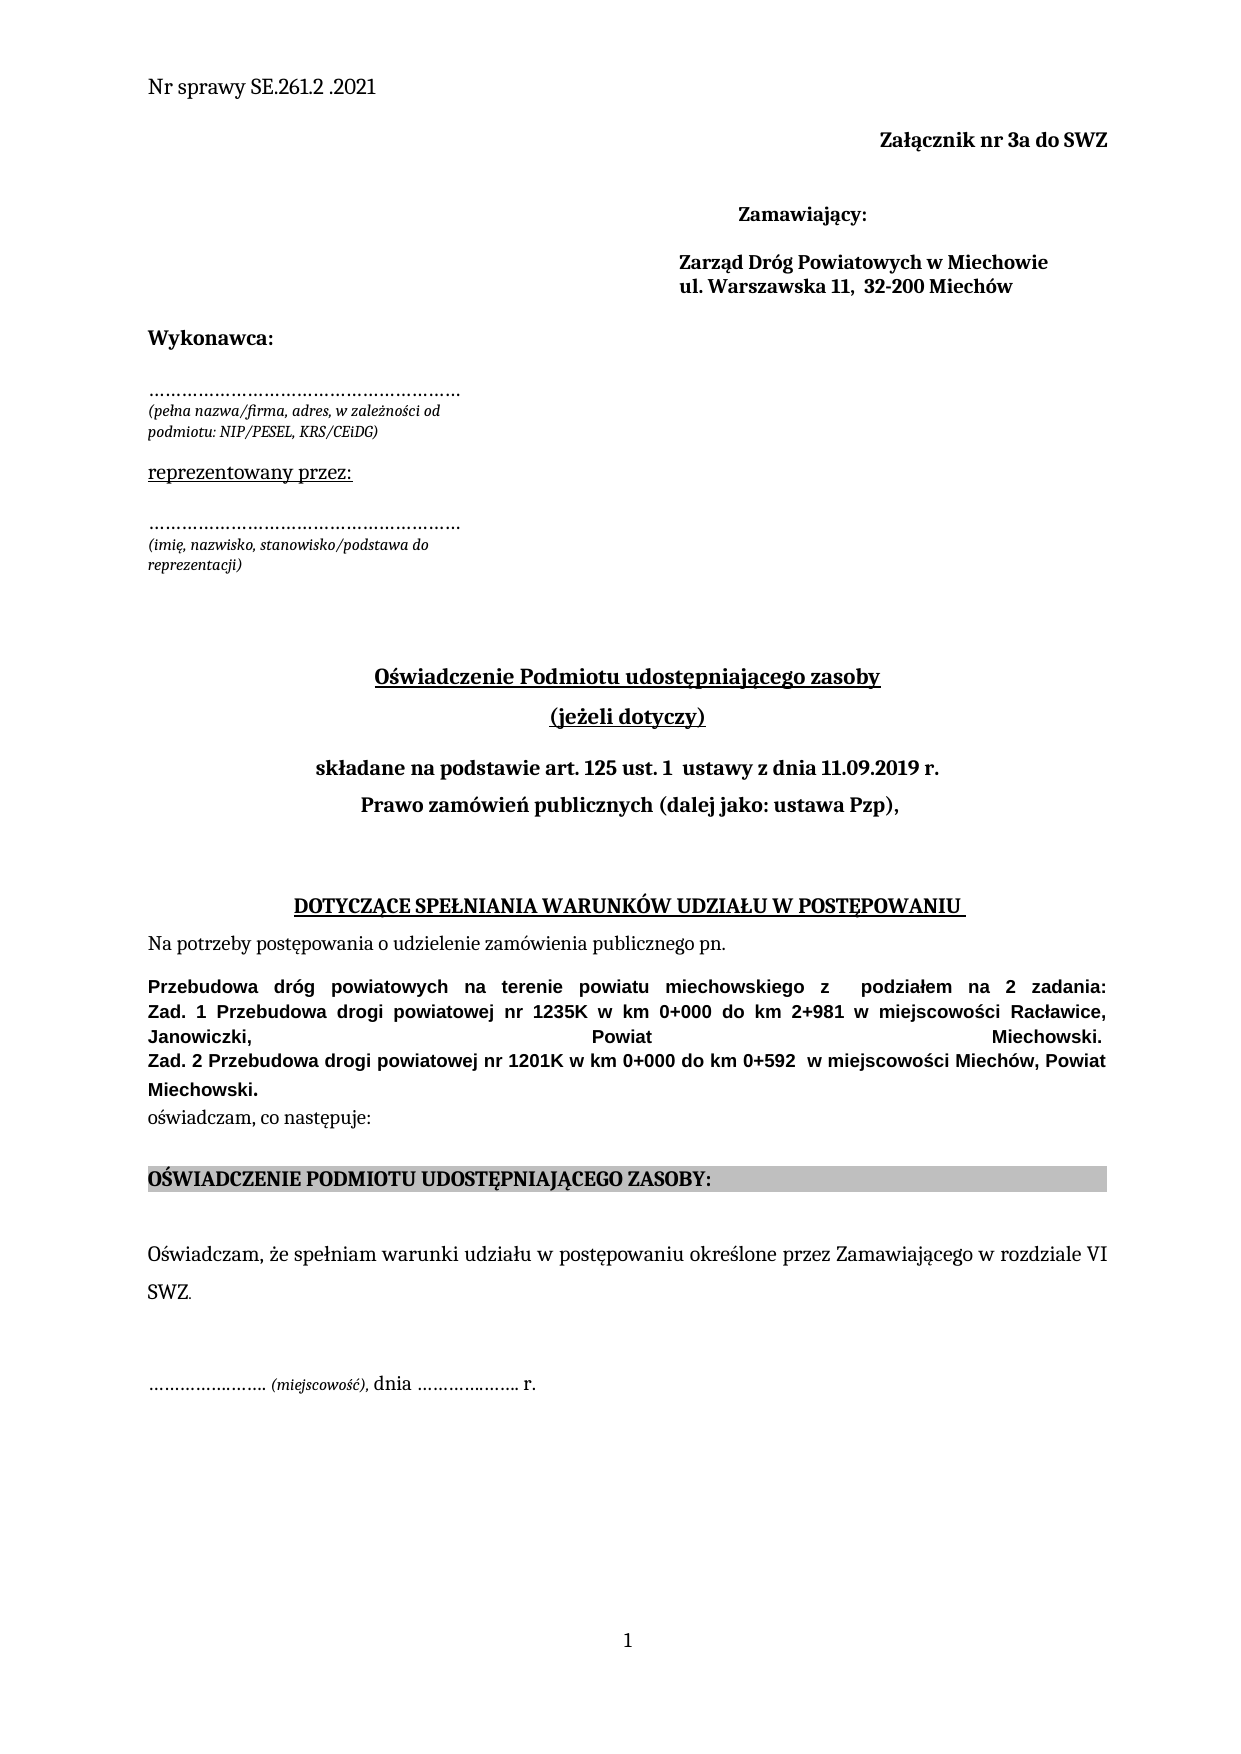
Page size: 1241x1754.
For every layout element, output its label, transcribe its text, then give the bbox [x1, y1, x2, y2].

text DOTYCZĄCE SPEŁNIANIA WARUNKÓW UDZIAŁU W POSTĘPOWANIU [148, 894, 1107, 919]
text reprezentowany przez: [148, 459, 1107, 484]
text Przebudowa dróg powiatowych na terenie powiatu miechowskiego z podziałem na 2 zadania: Zad. 1 Przebudowa drogi powiatowej nr 1235K w km 0+000 do km 2+981 w miejscowości Racławice, Janowiczki, Powiat Miechowski. Zad. 2 Przebudowa drogi powiatowej nr 1201K w km 0+000 do km 0+592 w miejscowości Miechów, Powiat Miechowski. [148, 1072, 1107, 1102]
text oświadczam, co następuje: [148, 1106, 1107, 1130]
text (pełna nazwa/firma, adres, w zależności od podmiotu: NIP/PESEL, KRS/CEiDG) [148, 401, 487, 441]
text Załącznik nr 3a do SWZ [694, 128, 1107, 153]
text (jeżeli dotyczy) [148, 703, 1107, 730]
text Zarząd Dróg Powiatowych w Miechowie [679, 250, 1107, 274]
text Zamawiający: [738, 202, 1107, 226]
text (imię, nazwisko, stanowisko/podstawa do reprezentacji) [148, 535, 487, 575]
text Prawo zamówień publicznych (dalej jako: ustawa Pzp), [148, 793, 1107, 818]
text …………….……. (miejscowość), dnia ………….……. r. [148, 1372, 1107, 1396]
text ………………………………………………… [148, 376, 487, 401]
text Oświadczenie Podmiotu udostępniającego zasoby [148, 664, 1107, 690]
text składane na podstawie art. 125 ust. 1 ustawy z dnia 11.09.2019 r. [148, 755, 1107, 781]
text ul. Warszawska 11, 32-200 Miechów [679, 274, 1107, 298]
text Przebudowa dróg powiatowych na terenie powiatu miechowskiego z podziałem na 2 zadania: Zad. 1 Przebudowa drogi powiatowej nr 1235K w km 0+000 do km 2+981 w miejscowości Racławice, Janowiczki, Powiat Miechowski. Zad. 2 Przebudowa drogi powiatowej nr 1201K w km 0+000 do km 0+592 w miejscowości Miechów, Powiat Miechowski. [148, 1022, 1107, 1050]
text Na potrzeby postępowania o udzielenie zamówienia publicznego pn. [148, 932, 1107, 956]
text Wykonawca: [148, 326, 1107, 351]
text Oświadczam, że spełniam warunki udziału w postępowaniu określone przez Zamawiającego w rozdziale VI SWZ. [148, 1242, 1107, 1305]
text OŚWIADCZENIE PODMIOTU UDOSTĘPNIAJĄCEGO ZASOBY: [148, 1166, 1107, 1192]
text ………………………………………………… [148, 510, 487, 535]
